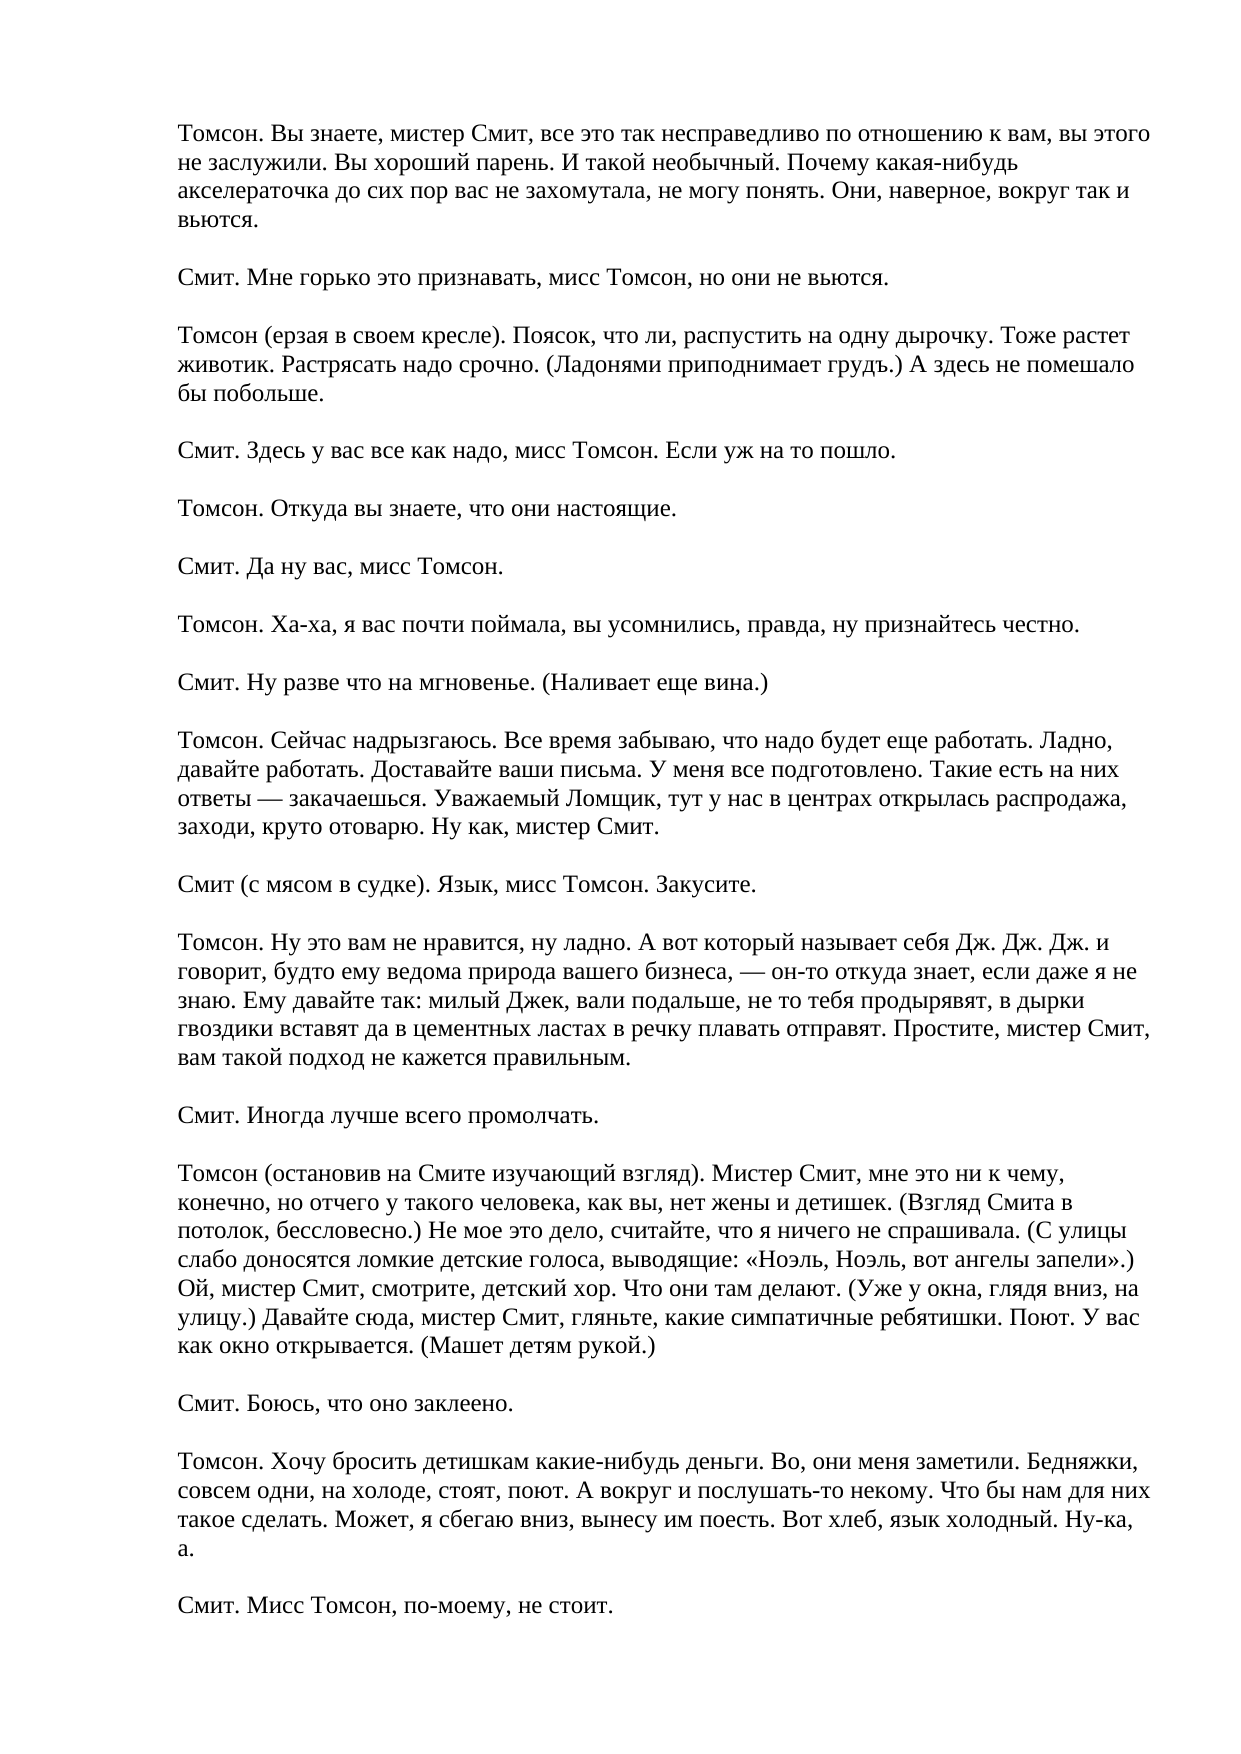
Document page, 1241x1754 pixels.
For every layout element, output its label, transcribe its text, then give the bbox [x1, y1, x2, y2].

text Смит. Ну разве что на мгновенье. (Наливает еще вина.) [177, 667, 1152, 696]
text Томсон. Откуда вы знаете, что они настоящие. [177, 493, 1152, 522]
text Томсон. Ха-ха, я вас почти поймала, вы усомнились, правда, ну признайтесь честно. [177, 609, 1152, 638]
text Томсон (остановив на Смите изучающий взгляд). Мистер Смит, мне это ни к чему, конечно, но отчего у такого человека, как вы, нет жены и детишек. (Взгляд Смита в потолок, бессловесно.) Не мое это дело, считайте, что я ничего не спрашивала. (С улицы слабо доносятся ломкие детские голоса, выводящие: «Ноэль, Ноэль, вот ангелы запели».) Ой, мистер Смит, смотрите, детский хор. Что они там делают. (Уже у окна, глядя вниз, на улицу.) Давайте сюда, мистер Смит, гляньте, какие симпатичные ребятишки. Поют. У вас как окно открывается. (Машет детям рукой.) [177, 1158, 1152, 1359]
text Смит. Здесь у вас все как надо, мисс Томсон. Если уж на то пошло. [177, 436, 1152, 464]
text Смит. Иногда лучше всего промолчать. [177, 1100, 1152, 1129]
text Томсон. Хочу бросить детишкам какие-нибудь деньги. Во, они меня заметили. Бедняжки, совсем одни, на холоде, стоят, поют. А вокруг и послушать-то некому. Что бы нам для них такое сделать. Может, я сбегаю вниз, вынесу им поесть. Вот хлеб, язык холодный. Ну-ка, а. [177, 1446, 1152, 1561]
text Смит. Мне горько это признавать, мисс Томсон, но они не вьются. [177, 262, 1152, 291]
text Смит. Мисс Томсон, по-моему, не стоит. [177, 1591, 1152, 1619]
text Томсон. Ну это вам не нравится, ну ладно. А вот который называет себя Дж. Дж. Дж. и говорит, будто ему ведома природа вашего бизнеса, — он-то откуда знает, если даже я не знаю. Ему давайте так: милый Джек, вали подальше, не то тебя продырявят, в дырки гвоздики вставят да в цементных ластах в речку плавать отправят. Простите, мистер Смит, вам такой подход не кажется правильным. [177, 927, 1152, 1071]
text Смит (с мясом в судке). Язык, мисс Томсон. Закусите. [177, 869, 1152, 898]
text Томсон. Сейчас надрызгаюсь. Все время забываю, что надо будет еще работать. Ладно, давайте работать. Доставайте ваши письма. У меня все подготовлено. Такие есть на них ответы — закачаешься. Уважаемый Ломщик, тут у нас в центрах открылась распродажа, заходи, круто отоварю. Ну как, мистер Смит. [177, 725, 1152, 840]
text Смит. Боюсь, что оно заклеено. [177, 1388, 1152, 1417]
text Смит. Да ну вас, мисс Томсон. [177, 551, 1152, 580]
text Томсон. Вы знаете, мистер Смит, все это так несправедливо по отношению к вам, вы этого не заслужили. Вы хороший парень. И такой необычный. Почему какая-нибудь акселераточка до сих пор вас не захомутала, не могу понять. Они, наверное, вокруг так и вьются. [177, 118, 1152, 233]
text Томсон (ерзая в своем кресле). Поясок, что ли, распустить на одну дырочку. Тоже растет животик. Растрясать надо срочно. (Ладонями приподнимает грудъ.) А здесь не помешало бы побольше. [177, 320, 1152, 406]
